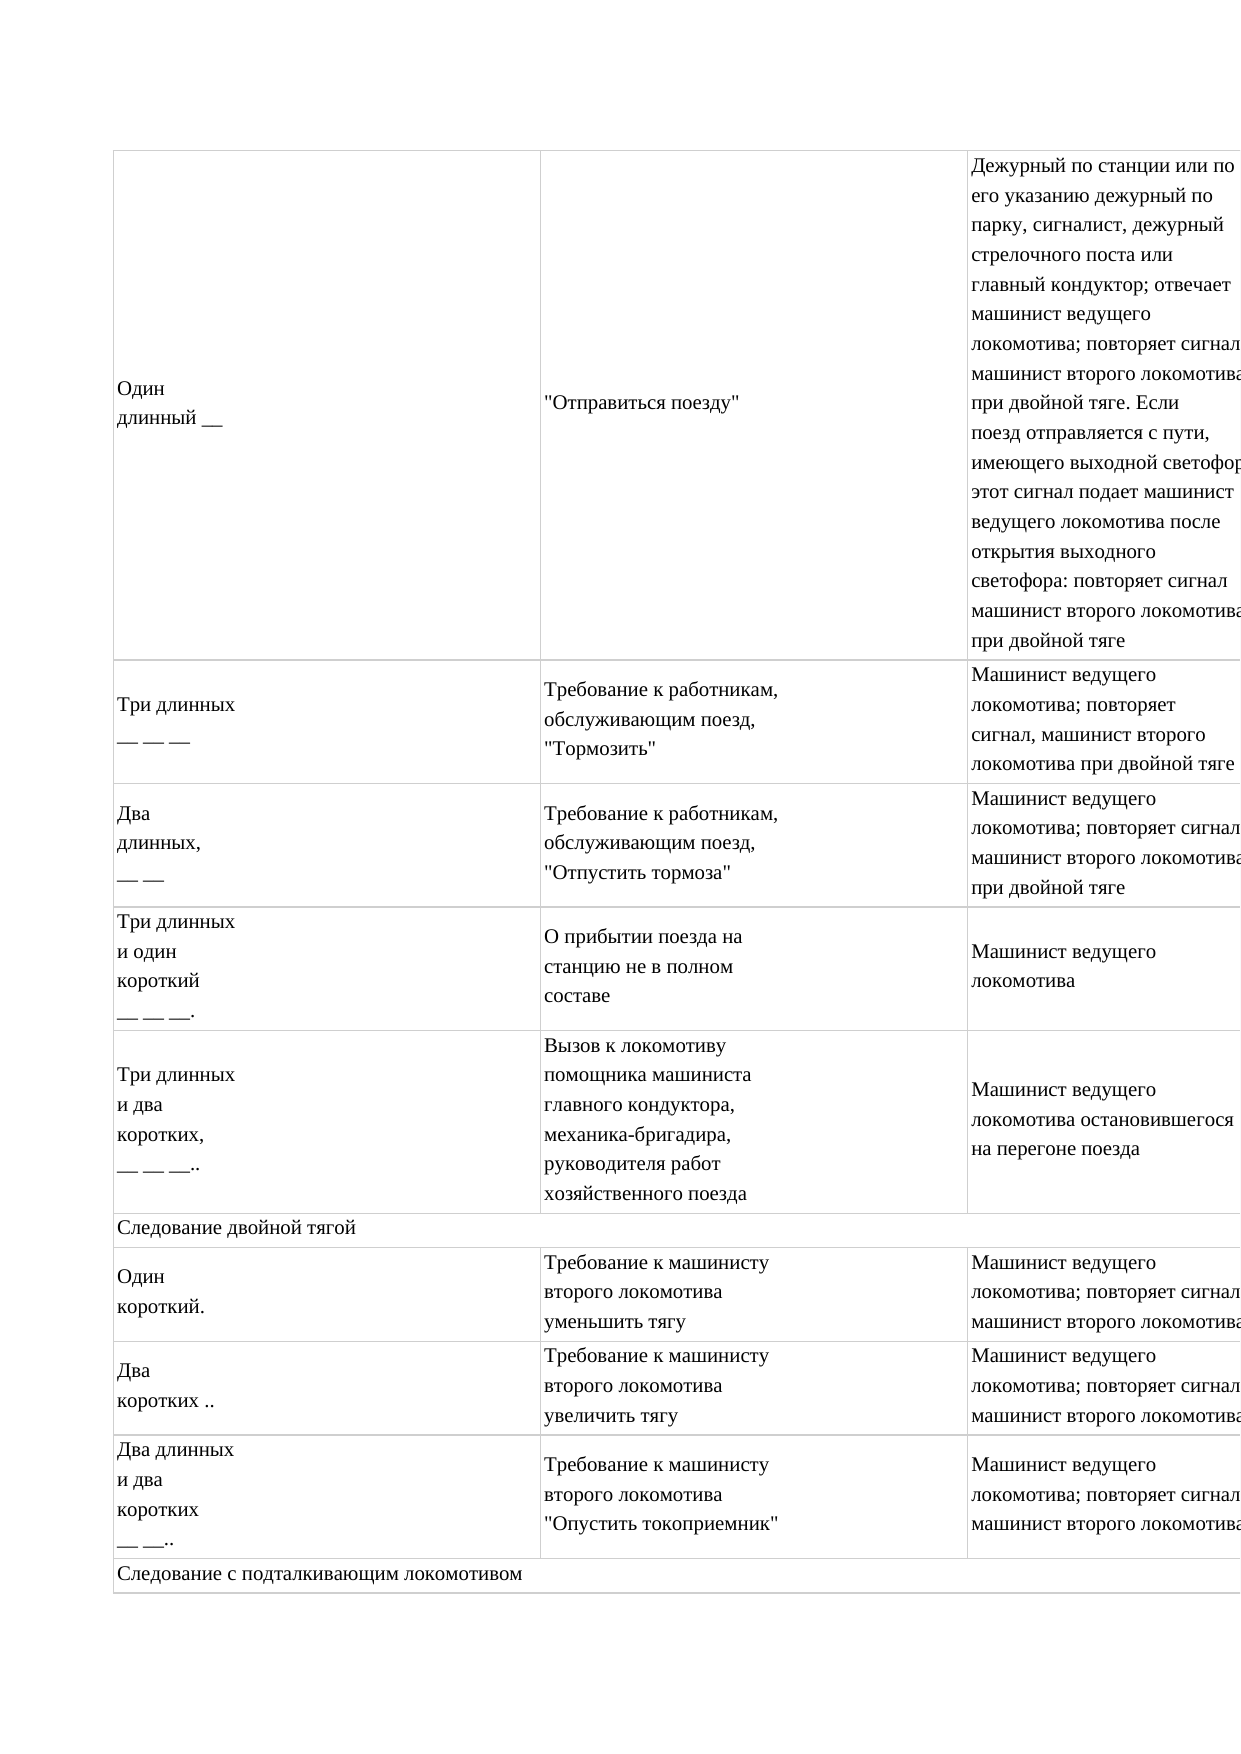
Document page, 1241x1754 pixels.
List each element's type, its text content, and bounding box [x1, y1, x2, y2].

table_cell Требование к машинисту второго локомотива уменьшить тягу [541, 1248, 967, 1341]
table_cell Требование к работникам, обслуживающим поезд, "Отпустить тормоза" [541, 784, 967, 906]
table_cell Два длинных, __ __ [114, 784, 540, 906]
table_cell Три длинных и два коротких, __ __ __.. [114, 1031, 540, 1212]
table_cell Машинист ведущего локомотива; повторяет сигнал машинист второго локомотива [968, 1248, 1240, 1341]
table_cell Машинист ведущего локомотива остановившегося на перегоне поезда [968, 1031, 1240, 1212]
table_cell Три длинных и один короткий __ __ __. [114, 908, 540, 1030]
table_cell Следование двойной тягой [114, 1214, 1240, 1247]
table_cell Машинист ведущего локомотива; повторяет сигнал машинист второго локомотива [968, 1342, 1240, 1434]
table_cell Машинист ведущего локомотива; повторяет сигнал машинист второго локомотива при двойной тяге [968, 784, 1240, 906]
table_cell Машинист ведущего локомотива; повторяет сигнал, машинист второго локомотива при двойной тяге [968, 661, 1240, 783]
table_cell Два длинных и два коротких __ __.. [114, 1436, 540, 1558]
table_cell Требование к машинисту второго локомотива увеличить тягу [541, 1342, 967, 1434]
table_cell Три длинных __ __ __ [114, 661, 540, 783]
table_cell Один короткий. [114, 1248, 540, 1341]
table_cell Машинист ведущего локомотива [968, 908, 1240, 1030]
table_cell Два коротких .. [114, 1342, 540, 1434]
table_cell Дежурный по станции или по его указанию дежурный по парку, сигналист, дежурный стрелочного поста или главный кондуктор; отвечает машинист ведущего локомотива; повторяет сигнал машинист второго локомотива при двойной тяге. Если поезд отправляется с пути, имеющего выходной светофор этот сигнал подает машинист ведущего локомотива после открытия выходного светофора: повторяет сигнал машинист второго локомотива при двойной тяге [968, 151, 1240, 659]
table_cell Вызов к локомотиву помощника машиниста главного кондуктора, механика-бригадира, руководителя работ хозяйственного поезда [541, 1031, 967, 1212]
table_cell Требование к машинисту второго локомотива "Опустить токоприемник" [541, 1436, 967, 1558]
table_cell "Отправиться поезду" [541, 151, 967, 659]
table_cell Следование с подталкивающим локомотивом [114, 1559, 1240, 1592]
table_cell Требование к работникам, обслуживающим поезд, "Тормозить" [541, 661, 967, 783]
table_cell Машинист ведущего локомотива; повторяет сигнал машинист второго локомотива [968, 1436, 1240, 1558]
table_cell Один длинный __ [114, 151, 540, 659]
table_cell О прибытии поезда на станцию не в полном составе [541, 908, 967, 1030]
